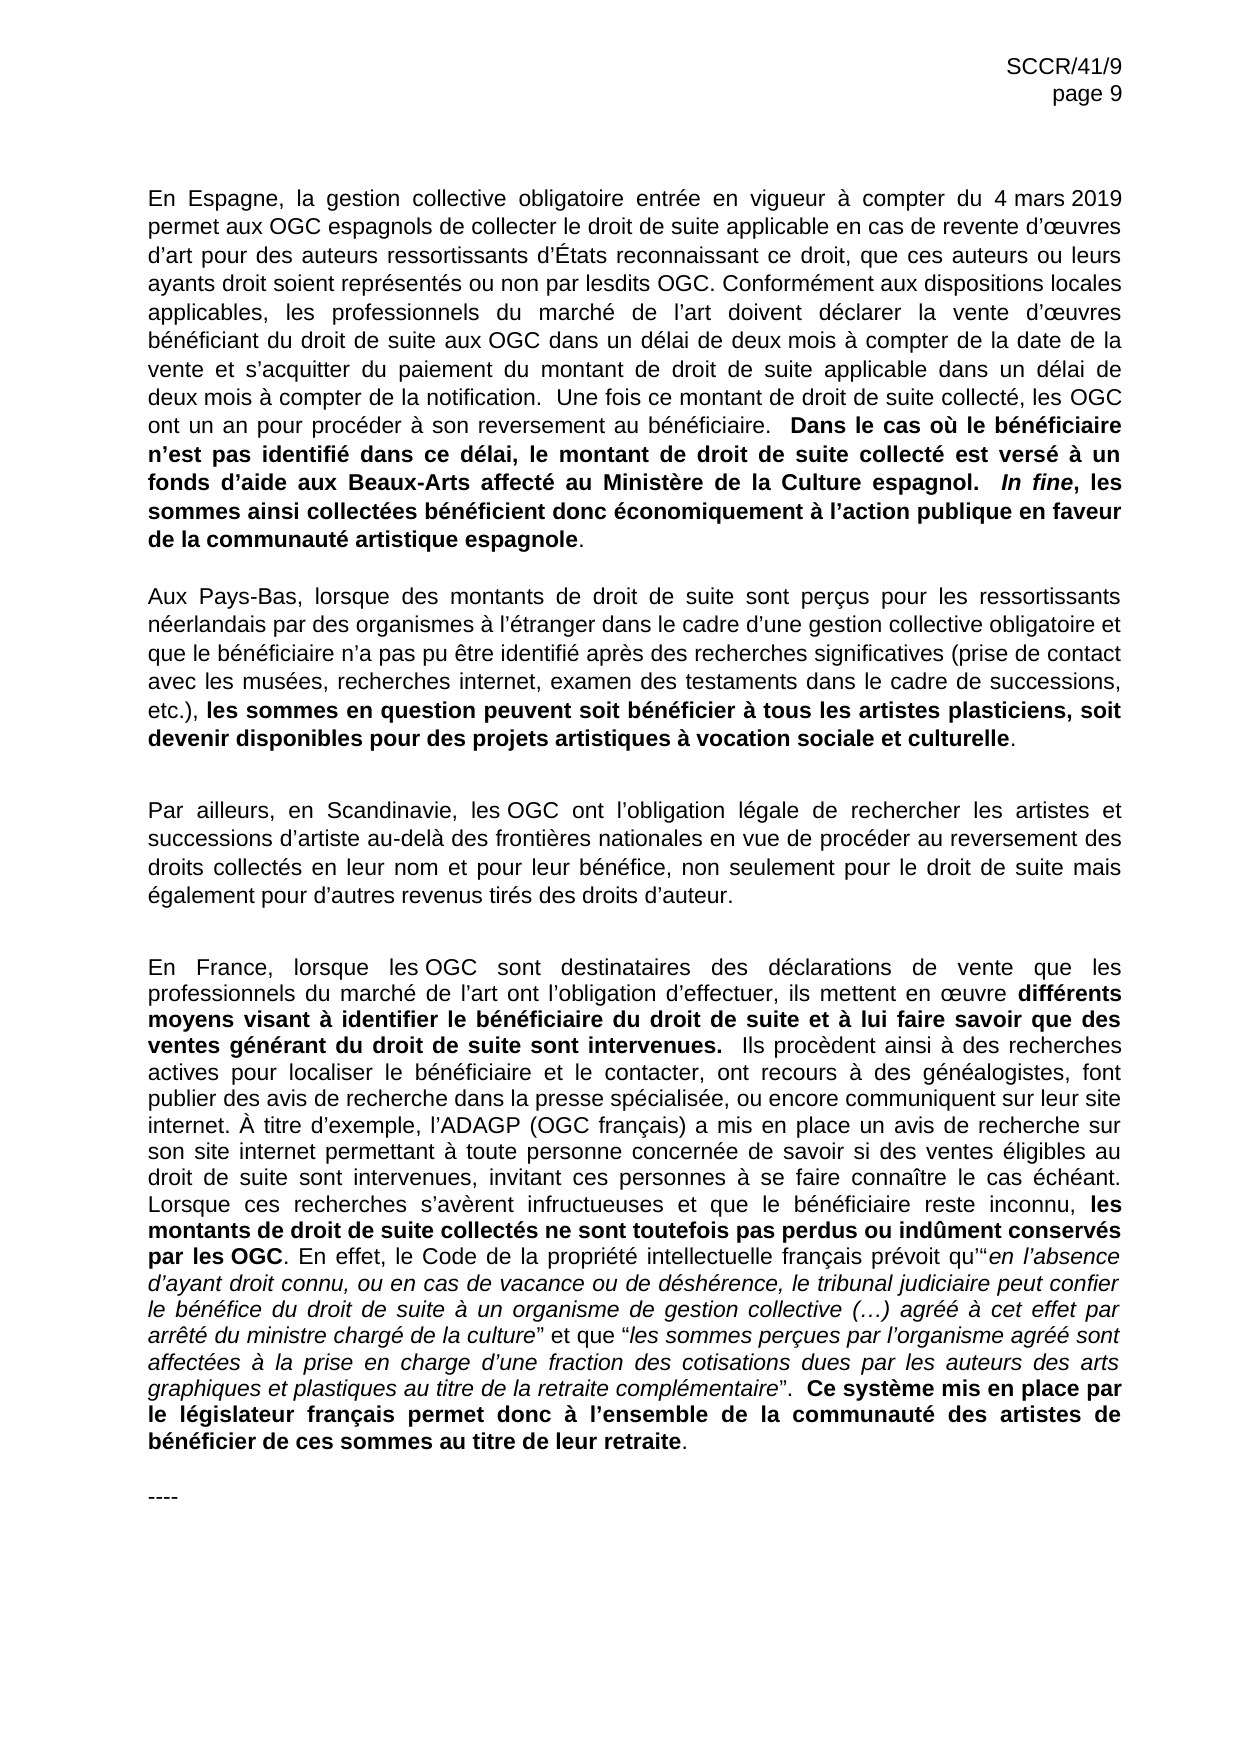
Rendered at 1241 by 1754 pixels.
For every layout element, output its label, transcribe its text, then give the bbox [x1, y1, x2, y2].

text En France, lorsque les OGC sont destinataires des déclarations de vente que les professionnels du marché de l’art ont l’obligation d’effectuer, ils mettent en œuvre différents moyens visant à identifier le bénéficiaire du droit de suite et à lui faire savoir que des ventes générant du droit de suite sont intervenues. Ils procèdent ainsi à des recherches actives pour localiser le bénéficiaire et le contacter, ont recours à des généalogistes, font publier des avis de recherche dans la presse spécialisée, ou encore communiquent sur leur site internet. À titre d’exemple, l’ADAGP (OGC français) a mis en place un avis de recherche sur son site internet permettant à toute personne concernée de savoir si des ventes éligibles au droit de suite sont intervenues, invitant ces personnes à se faire connaître le cas échéant. Lorsque ces recherches s’avèrent infructueuses et que le bénéficiaire reste inconnu, les montants de droit de suite collectés ne sont toutefois pas perdus ou indûment conservés par les OGC. En effet, le Code de la propriété intellectuelle français prévoit qu’“en l’absence d’ayant droit connu, ou en cas de vacance ou de déshérence, le tribunal judiciaire peut confier le bénéfice du droit de suite à un organisme de gestion collective (…) agréé à cet effet par arrêté du ministre chargé de la culture” et que “les sommes perçues par l’organisme agréé sont affectées à la prise en charge d’une fraction des cotisations dues par les auteurs des arts graphiques et plastiques au titre de la retraite complémentaire”. Ce système mis en place par le législateur français permet donc à l’ensemble de la communauté des artistes de bénéficier de ces sommes au titre de leur retraite. [148, 953, 1122, 1454]
list En Espagne, la gestion collective obligatoire entrée en vigueur à compter du 4 mars 2019 permet aux OGC espagnols de collecter le droit de suite applicable en cas de revente d’œuvres d’art pour des auteurs ressortissants d’États reconnaissant ce droit, que ces auteurs ou leurs ayants droit soient représentés ou non par lesdits OGC. Conformément aux dispositions locales applicables, les professionnels du marché de l’art doivent déclarer la vente d’œuvres bénéficiant du droit de suite aux OGC dans un délai de deux mois à compter de la date de la vente et s’acquitter du paiement du montant de droit de suite applicable dans un délai de deux mois à compter de la notification. Une fois ce montant de droit de suite collecté, les OGC ont un an pour procéder à son reversement au bénéficiaire. Dans le cas où le bénéficiaire n’est pas identifié dans ce délai, le montant de droit de suite collecté est versé à un fonds d’aide aux Beaux-Arts affecté au Ministère de la Culture espagnol. In fine, les sommes ainsi collectées bénéficient donc économiquement à l’action publique en faveur de la communauté artistique espagnole. [148, 185, 1122, 552]
list Par ailleurs, en Scandinavie, les OGC ont l’obligation légale de rechercher les artistes et successions d’artiste au-delà des frontières nationales en vue de procéder au reversement des droits collectés en leur nom et pour leur bénéfice, non seulement pour le droit de suite mais également pour d’autres revenus tirés des droits d’auteur. [148, 797, 1122, 908]
list ---- [148, 1483, 1122, 1509]
list Aux Pays-Bas, lorsque des montants de droit de suite sont perçus pour les ressortissants néerlandais par des organismes à l’étranger dans le cadre d’une gestion collective obligatoire et que le bénéficiaire n’a pas pu être identifié après des recherches significatives (prise de contact avec les musées, recherches internet, examen des testaments dans le cadre de successions, etc.), les sommes en question peuvent soit bénéficier à tous les artistes plasticiens, soit devenir disponibles pour des projets artistiques à vocation sociale et culturelle. [148, 583, 1122, 752]
